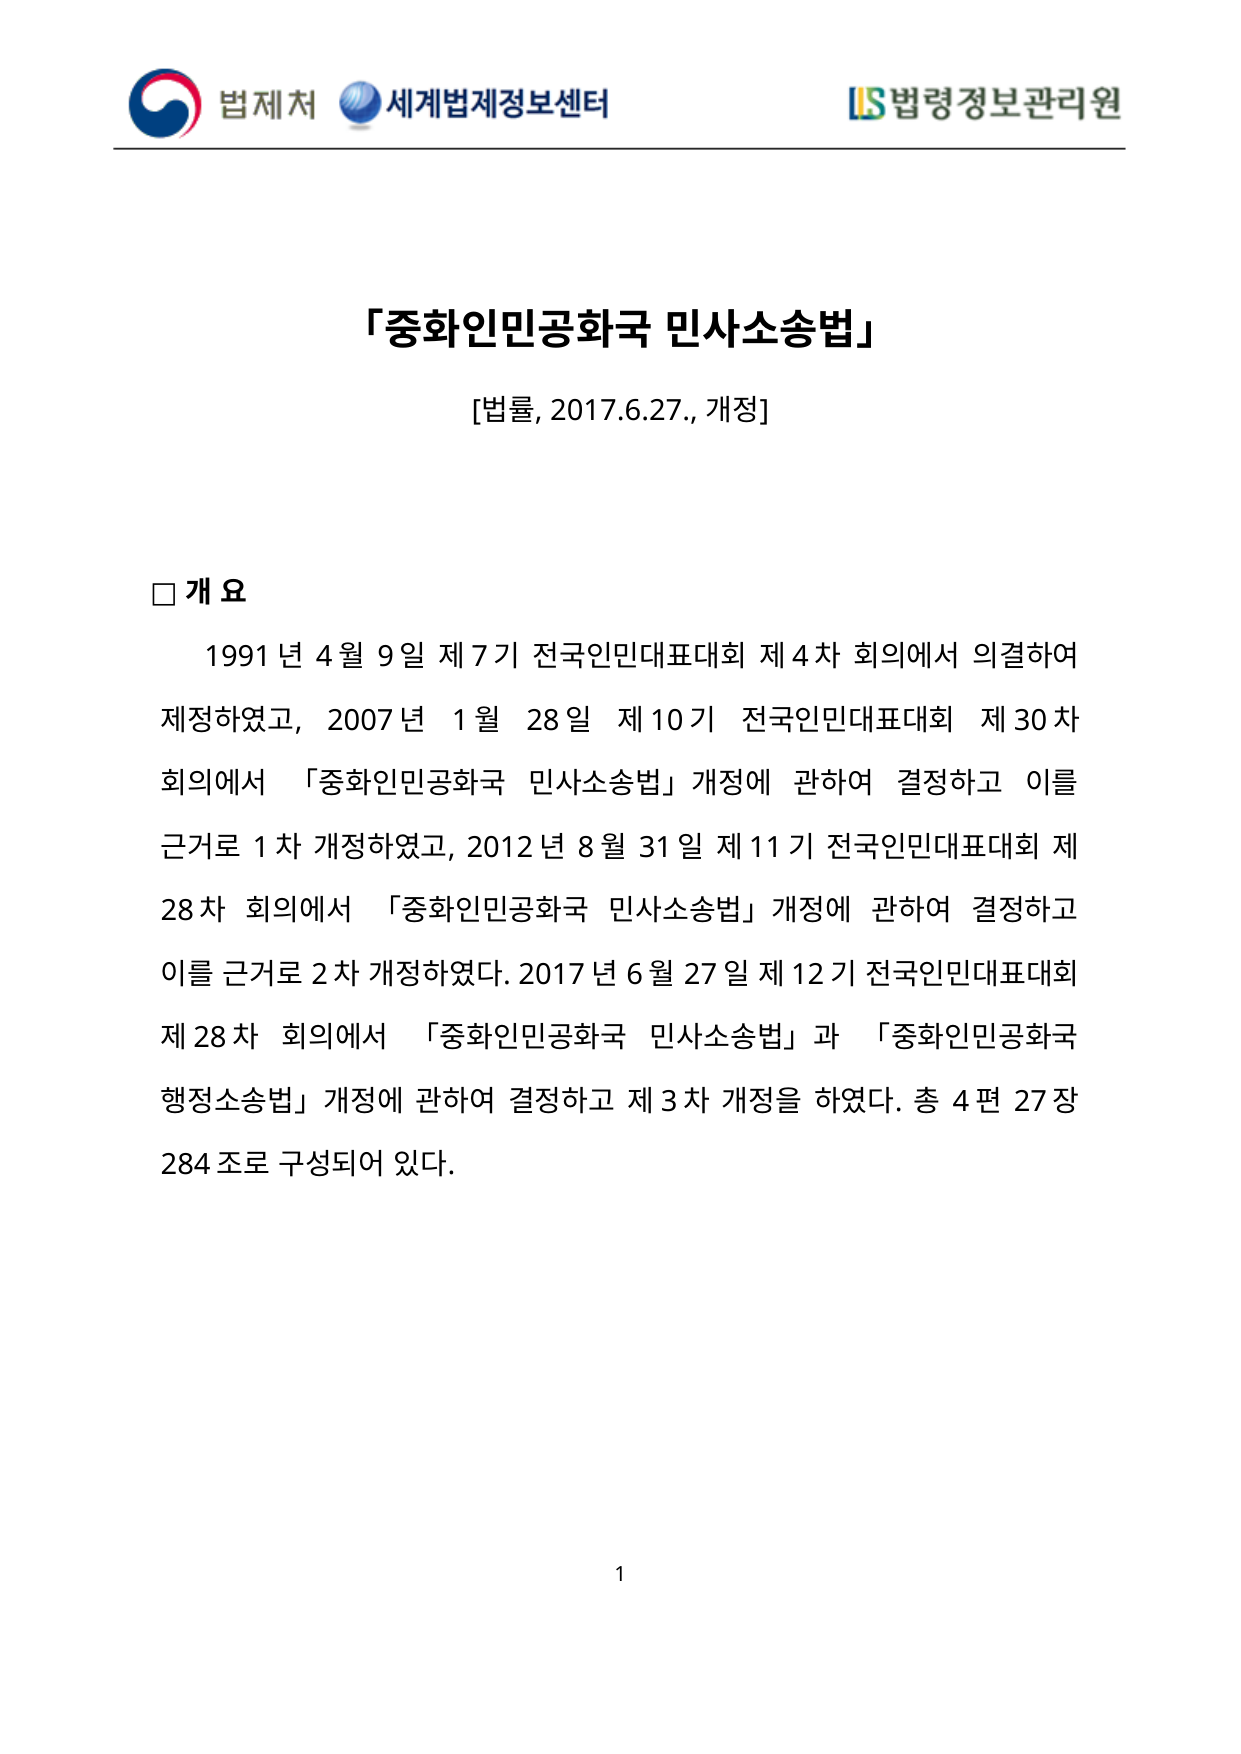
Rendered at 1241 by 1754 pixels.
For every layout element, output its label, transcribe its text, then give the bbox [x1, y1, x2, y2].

text 1991년 4월 9일 제7기 전국인민대표대회 제4차 회의에서 의결하여 제정하였고, 2007년 1월 28일 제10기 전국인민대표대회 제30차 회의에서 「중화인민공화국 민사소송법」개정에 관하여 결정하고 이를 근거로 1차 개정하였고, 2012년 8월 31일 제11기 전국인민대표대회 제28차 회의에서 「중화인민공화국 민사소송법」개정에 관하여 결정하고 이를 근거로 2차 개정하였다. 2017년 6월 27일 제12기 전국인민대표대회 제28차 회의에서 「중화인민공화국 민사소송법」과 「중화인민공화국 행정소송법」개정에 관하여 결정하고 제3차 개정을 하였다. 총 4편 27장 284조로 구성되어 있다. [160, 633, 1080, 1183]
text □ 개 요 [150, 569, 1090, 611]
text 「중화인민공화국 민사소송법」 [150, 296, 1090, 356]
picture [112, 59, 1128, 153]
text [법률, 2017.6.27., 개정] [150, 387, 1090, 429]
